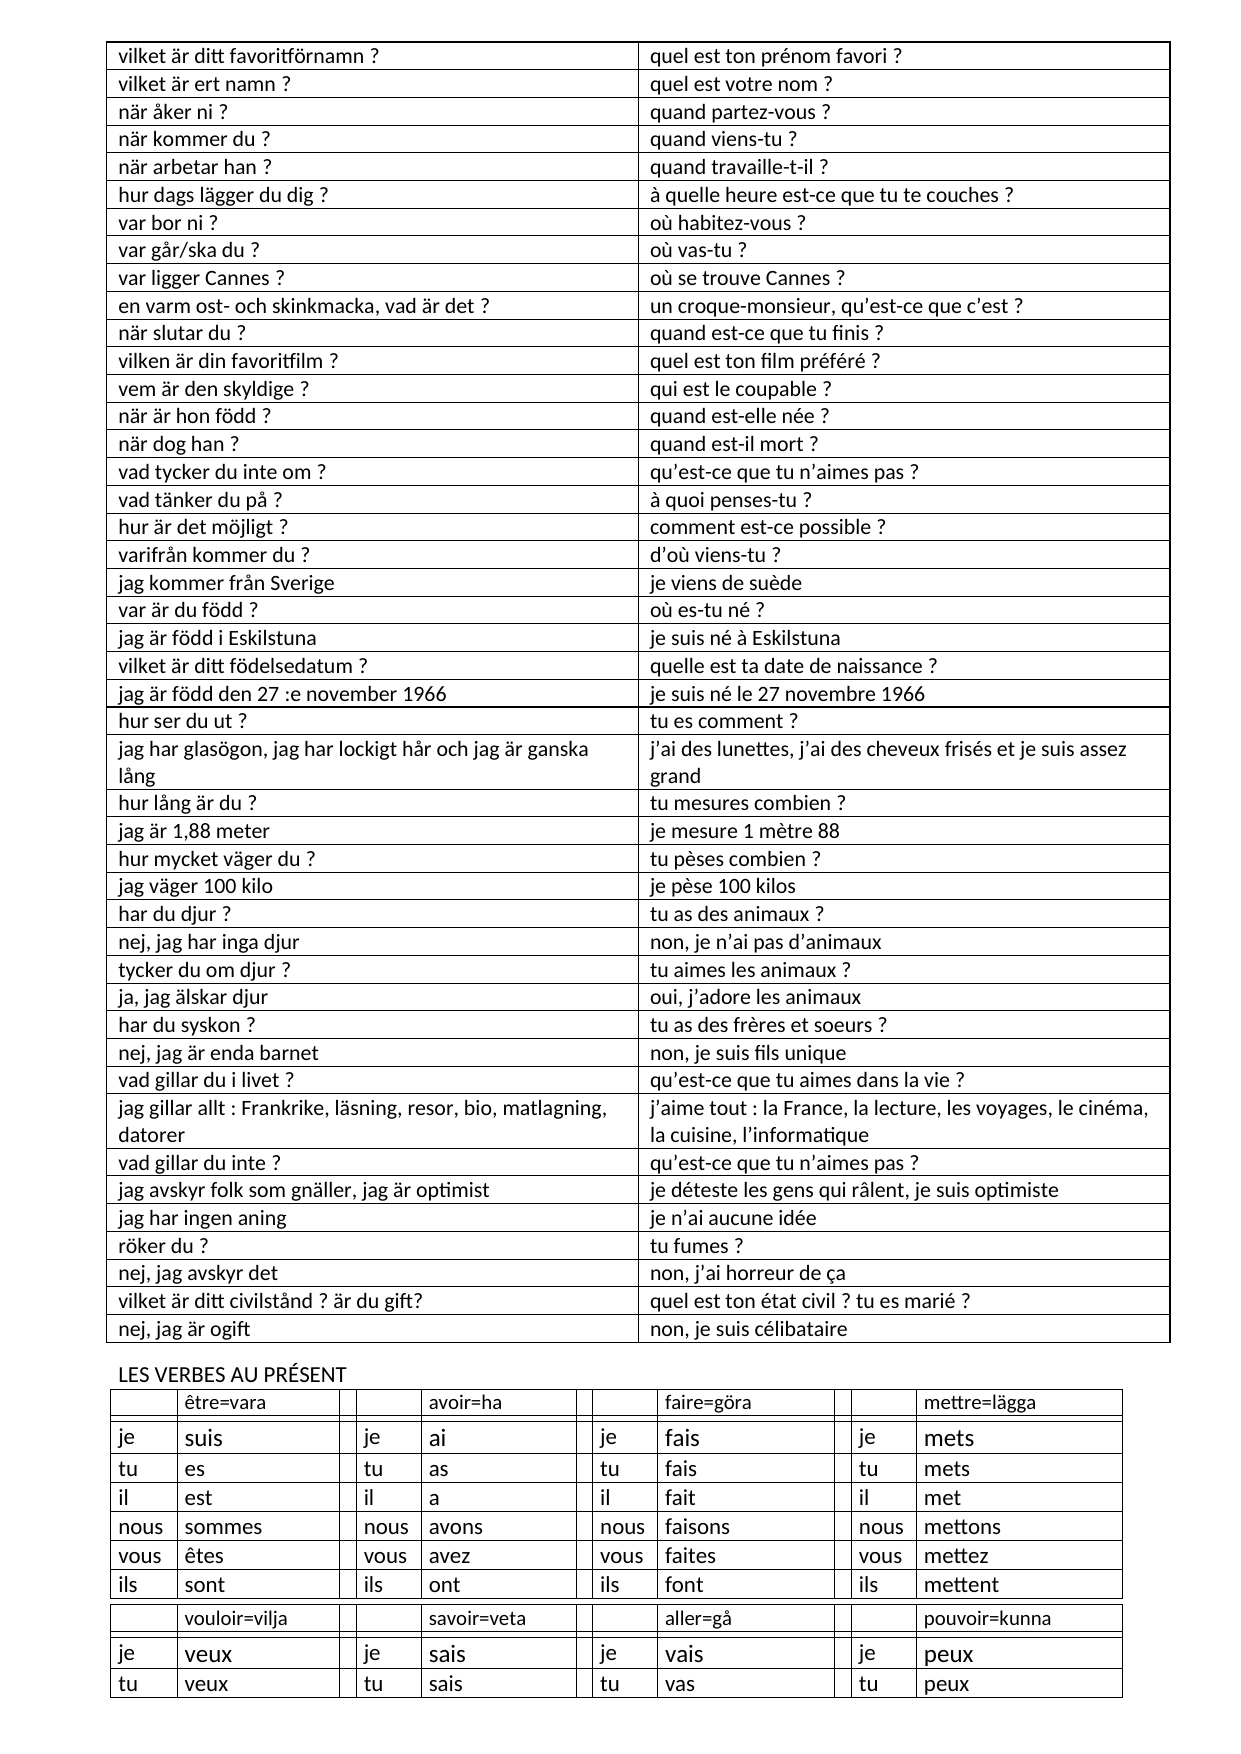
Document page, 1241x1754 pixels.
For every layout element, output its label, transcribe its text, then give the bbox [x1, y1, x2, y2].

table_cell [577, 1632, 592, 1637]
table_cell ja, jag älskar djur [107, 984, 638, 1010]
table_cell ils [111, 1570, 177, 1598]
table_cell je [852, 1422, 916, 1453]
table_cell il [852, 1483, 916, 1511]
table_cell var bor ni ? [107, 209, 638, 235]
table_cell quand partez-vous ? [639, 98, 1169, 124]
table_cell tu [593, 1454, 657, 1482]
table_cell vilket är ditt favoritförnamn ? [107, 43, 638, 69]
table_cell [835, 1669, 851, 1697]
table_cell quel est ton état civil ? tu es marié ? [639, 1287, 1169, 1314]
text LES VERBES AU PRÉSENT [118, 1360, 1199, 1388]
table_cell d’où viens-tu ? [639, 541, 1169, 568]
table_cell vous [111, 1541, 177, 1569]
table_cell vad gillar du i livet ? [107, 1067, 638, 1093]
table_cell j’aime tout : la France, la lecture, les voyages, le cinéma, la cuisine, l’informatique [639, 1094, 1169, 1148]
table_cell quand travaille-t-il ? [639, 153, 1169, 180]
table_cell ils [593, 1570, 657, 1598]
table_cell vem är den skyldige ? [107, 375, 638, 402]
table_cell je [852, 1638, 916, 1668]
table_cell [577, 1541, 592, 1569]
table_cell où vas-tu ? [639, 236, 1169, 263]
table_cell es [178, 1454, 339, 1482]
table_cell [835, 1570, 851, 1598]
table_cell [577, 1669, 592, 1697]
table_cell mettez [917, 1541, 1122, 1569]
table_cell [917, 1632, 1122, 1637]
table_cell tu [111, 1454, 177, 1482]
table_cell faites [658, 1541, 834, 1569]
table_cell mets [917, 1454, 1122, 1482]
table_cell je suis né le 27 novembre 1966 [639, 680, 1169, 706]
table_cell [852, 1632, 916, 1637]
table_cell tu es comment ? [639, 708, 1169, 734]
table_cell tu [111, 1669, 177, 1697]
table_cell quel est votre nom ? [639, 70, 1169, 97]
table_cell tu [852, 1454, 916, 1482]
table_cell je mesure 1 mètre 88 [639, 817, 1169, 844]
table_cell fait [658, 1483, 834, 1511]
table_cell j’ai des lunettes, j’ai des cheveux frisés et je suis assez grand [639, 735, 1169, 788]
table_cell [577, 1638, 592, 1668]
table_cell [422, 1632, 576, 1637]
table_cell vad gillar du inte ? [107, 1149, 638, 1175]
table_cell vas [658, 1669, 834, 1697]
table_cell non, je n’ai pas d’animaux [639, 928, 1169, 955]
table_cell [593, 1632, 657, 1637]
table_header avoir=ha [422, 1390, 576, 1415]
table_cell jag kommer från Sverige [107, 569, 638, 596]
table_cell je pèse 100 kilos [639, 873, 1169, 899]
table_cell oui, j’adore les animaux [639, 984, 1169, 1010]
table_cell när arbetar han ? [107, 153, 638, 180]
table_cell var ligger Cannes ? [107, 264, 638, 291]
table_cell [577, 1570, 592, 1598]
table_cell [577, 1422, 592, 1453]
table_header pouvoir=kunna [917, 1605, 1122, 1631]
table_cell qu’est-ce que tu n’aimes pas ? [639, 1149, 1169, 1175]
table_cell je [593, 1422, 657, 1453]
table_cell [340, 1512, 356, 1540]
table_cell peux [917, 1638, 1122, 1668]
table_cell när åker ni ? [107, 98, 638, 124]
table_cell var är du född ? [107, 597, 638, 623]
table_cell när slutar du ? [107, 320, 638, 346]
table_header [593, 1390, 657, 1415]
table_cell hur mycket väger du ? [107, 845, 638, 872]
table_cell vous [357, 1541, 421, 1569]
table_header [357, 1605, 421, 1631]
table_cell veux [178, 1638, 339, 1668]
table_cell à quelle heure est-ce que tu te couches ? [639, 181, 1169, 208]
table_cell nej, jag är enda barnet [107, 1039, 638, 1066]
table_cell [178, 1416, 339, 1421]
table_cell var går/ska du ? [107, 236, 638, 263]
table_cell un croque-monsieur, qu’est-ce que c’est ? [639, 292, 1169, 318]
table_cell har du djur ? [107, 900, 638, 927]
table_cell [340, 1454, 356, 1482]
table_header [111, 1390, 177, 1415]
table_cell [852, 1416, 916, 1421]
table_cell när kommer du ? [107, 126, 638, 152]
table_cell tu mesures combien ? [639, 790, 1169, 816]
table_header mettre=lägga [917, 1390, 1122, 1415]
table_cell [357, 1632, 421, 1637]
table_cell [835, 1638, 851, 1668]
table_cell nous [111, 1512, 177, 1540]
table_header aller=gå [658, 1605, 834, 1631]
table_header [357, 1390, 421, 1415]
table_cell nous [593, 1512, 657, 1540]
table_cell où se trouve Cannes ? [639, 264, 1169, 291]
table_cell [835, 1422, 851, 1453]
table_cell [577, 1483, 592, 1511]
table_cell il [357, 1483, 421, 1511]
table_cell met [917, 1483, 1122, 1511]
table_cell när är hon född ? [107, 403, 638, 429]
table_cell nous [357, 1512, 421, 1540]
table_cell ils [852, 1570, 916, 1598]
table_cell [422, 1416, 576, 1421]
table_cell hur dags lägger du dig ? [107, 181, 638, 208]
table_cell il [593, 1483, 657, 1511]
table_cell sommes [178, 1512, 339, 1540]
table_header [577, 1605, 592, 1631]
table_cell quand est-ce que tu finis ? [639, 320, 1169, 346]
table_cell [340, 1541, 356, 1569]
table_cell [658, 1416, 834, 1421]
table_cell suis [178, 1422, 339, 1453]
table_cell jag avskyr folk som gnäller, jag är optimist [107, 1176, 638, 1203]
table_cell [917, 1416, 1122, 1421]
table_cell vilket är ditt civilstånd ? är du gift? [107, 1287, 638, 1314]
table_cell vad tycker du inte om ? [107, 458, 638, 485]
table_cell tu as des animaux ? [639, 900, 1169, 927]
table_cell je [357, 1422, 421, 1453]
table_header faire=göra [658, 1390, 834, 1415]
table_cell nej, jag är ogift [107, 1315, 638, 1342]
table_cell hur lång är du ? [107, 790, 638, 816]
table_cell [340, 1632, 356, 1637]
table_cell varifrån kommer du ? [107, 541, 638, 568]
table_cell nej, jag avskyr det [107, 1260, 638, 1286]
table_cell tycker du om djur ? [107, 956, 638, 982]
table_header [577, 1390, 592, 1415]
table_cell quand est-elle née ? [639, 403, 1169, 429]
table_cell jag väger 100 kilo [107, 873, 638, 899]
table_cell jag har ingen aning [107, 1204, 638, 1231]
table_cell nous [852, 1512, 916, 1540]
table_cell mettent [917, 1570, 1122, 1598]
table_cell mets [917, 1422, 1122, 1453]
table_cell tu fumes ? [639, 1232, 1169, 1258]
table_cell fais [658, 1454, 834, 1482]
table_cell tu [593, 1669, 657, 1697]
table_cell sais [422, 1638, 576, 1668]
table_cell när dog han ? [107, 430, 638, 457]
table_cell fais [658, 1422, 834, 1453]
table_cell har du syskon ? [107, 1011, 638, 1038]
table_cell êtes [178, 1541, 339, 1569]
table_cell je [111, 1638, 177, 1668]
table_cell il [111, 1483, 177, 1511]
table_cell je [111, 1422, 177, 1453]
table_cell [593, 1416, 657, 1421]
table_header [340, 1605, 356, 1631]
table_cell non, je suis célibataire [639, 1315, 1169, 1342]
table_cell vous [593, 1541, 657, 1569]
table_cell avez [422, 1541, 576, 1569]
table_cell vilket är ert namn ? [107, 70, 638, 97]
table_header [340, 1390, 356, 1415]
table_cell hur är det möjligt ? [107, 514, 638, 540]
table_cell tu as des frères et soeurs ? [639, 1011, 1169, 1038]
table_cell tu aimes les animaux ? [639, 956, 1169, 982]
table_header [835, 1390, 851, 1415]
table_cell je viens de suède [639, 569, 1169, 596]
table_cell [340, 1669, 356, 1697]
table_cell sont [178, 1570, 339, 1598]
table_cell à quoi penses-tu ? [639, 486, 1169, 512]
table_cell je [357, 1638, 421, 1668]
table_cell vad tänker du på ? [107, 486, 638, 512]
table_cell qui est le coupable ? [639, 375, 1169, 402]
table_cell où habitez-vous ? [639, 209, 1169, 235]
table_cell comment est-ce possible ? [639, 514, 1169, 540]
table_cell hur ser du ut ? [107, 708, 638, 734]
table_cell jag är född den 27 :e november 1966 [107, 680, 638, 706]
table_cell où es-tu né ? [639, 597, 1169, 623]
table_cell je déteste les gens qui râlent, je suis optimiste [639, 1176, 1169, 1203]
table_cell non, j’ai horreur de ça [639, 1260, 1169, 1286]
table_cell quand viens-tu ? [639, 126, 1169, 152]
table_cell [340, 1638, 356, 1668]
table_cell quel est ton prénom favori ? [639, 43, 1169, 69]
table_header [852, 1605, 916, 1631]
table_cell [835, 1416, 851, 1421]
table_cell est [178, 1483, 339, 1511]
table_header [852, 1390, 916, 1415]
table_cell as [422, 1454, 576, 1482]
table_cell [835, 1512, 851, 1540]
table_cell a [422, 1483, 576, 1511]
table_cell je [593, 1638, 657, 1668]
table_cell [577, 1416, 592, 1421]
table_header vouloir=vilja [178, 1605, 339, 1631]
table_cell vous [852, 1541, 916, 1569]
table_cell [340, 1416, 356, 1421]
table_cell mettons [917, 1512, 1122, 1540]
table_cell sais [422, 1669, 576, 1697]
table_cell [111, 1416, 177, 1421]
table_cell [658, 1632, 834, 1637]
table_cell ai [422, 1422, 576, 1453]
table_cell quel est ton film préféré ? [639, 347, 1169, 374]
table_header [593, 1605, 657, 1631]
table_cell [835, 1541, 851, 1569]
table_cell nej, jag har inga djur [107, 928, 638, 955]
table_cell vais [658, 1638, 834, 1668]
table_header être=vara [178, 1390, 339, 1415]
table_cell vilket är ditt födelsedatum ? [107, 652, 638, 679]
table_cell qu’est-ce que tu n’aimes pas ? [639, 458, 1169, 485]
table_header [111, 1605, 177, 1631]
table_cell font [658, 1570, 834, 1598]
table_cell quelle est ta date de naissance ? [639, 652, 1169, 679]
table_cell je suis né à Eskilstuna [639, 624, 1169, 651]
table_cell [577, 1454, 592, 1482]
table_cell [178, 1632, 339, 1637]
table_cell qu’est-ce que tu aimes dans la vie ? [639, 1067, 1169, 1093]
table_cell faisons [658, 1512, 834, 1540]
table_cell je n’ai aucune idée [639, 1204, 1169, 1231]
table_cell tu [357, 1669, 421, 1697]
table_cell veux [178, 1669, 339, 1697]
table_cell [577, 1512, 592, 1540]
table_cell [835, 1454, 851, 1482]
table_cell quand est-il mort ? [639, 430, 1169, 457]
table_cell [340, 1570, 356, 1598]
table_cell tu [852, 1669, 916, 1697]
table_cell [340, 1422, 356, 1453]
table_cell [111, 1632, 177, 1637]
table_cell tu pèses combien ? [639, 845, 1169, 872]
table_header savoir=veta [422, 1605, 576, 1631]
table_cell en varm ost- och skinkmacka, vad är det ? [107, 292, 638, 318]
table_cell jag är 1,88 meter [107, 817, 638, 844]
table_cell [357, 1416, 421, 1421]
table_cell [835, 1632, 851, 1637]
table_cell vilken är din favoritfilm ? [107, 347, 638, 374]
table_cell [835, 1483, 851, 1511]
table_cell jag är född i Eskilstuna [107, 624, 638, 651]
table_cell jag har glasögon, jag har lockigt hår och jag är ganska lång [107, 735, 638, 788]
table_cell tu [357, 1454, 421, 1482]
table_cell non, je suis fils unique [639, 1039, 1169, 1066]
table_cell ont [422, 1570, 576, 1598]
table_cell ils [357, 1570, 421, 1598]
table_cell peux [917, 1669, 1122, 1697]
table_cell [340, 1483, 356, 1511]
table_cell röker du ? [107, 1232, 638, 1258]
table_header [835, 1605, 851, 1631]
table_cell avons [422, 1512, 576, 1540]
table_cell jag gillar allt : Frankrike, läsning, resor, bio, matlagning, datorer [107, 1094, 638, 1148]
